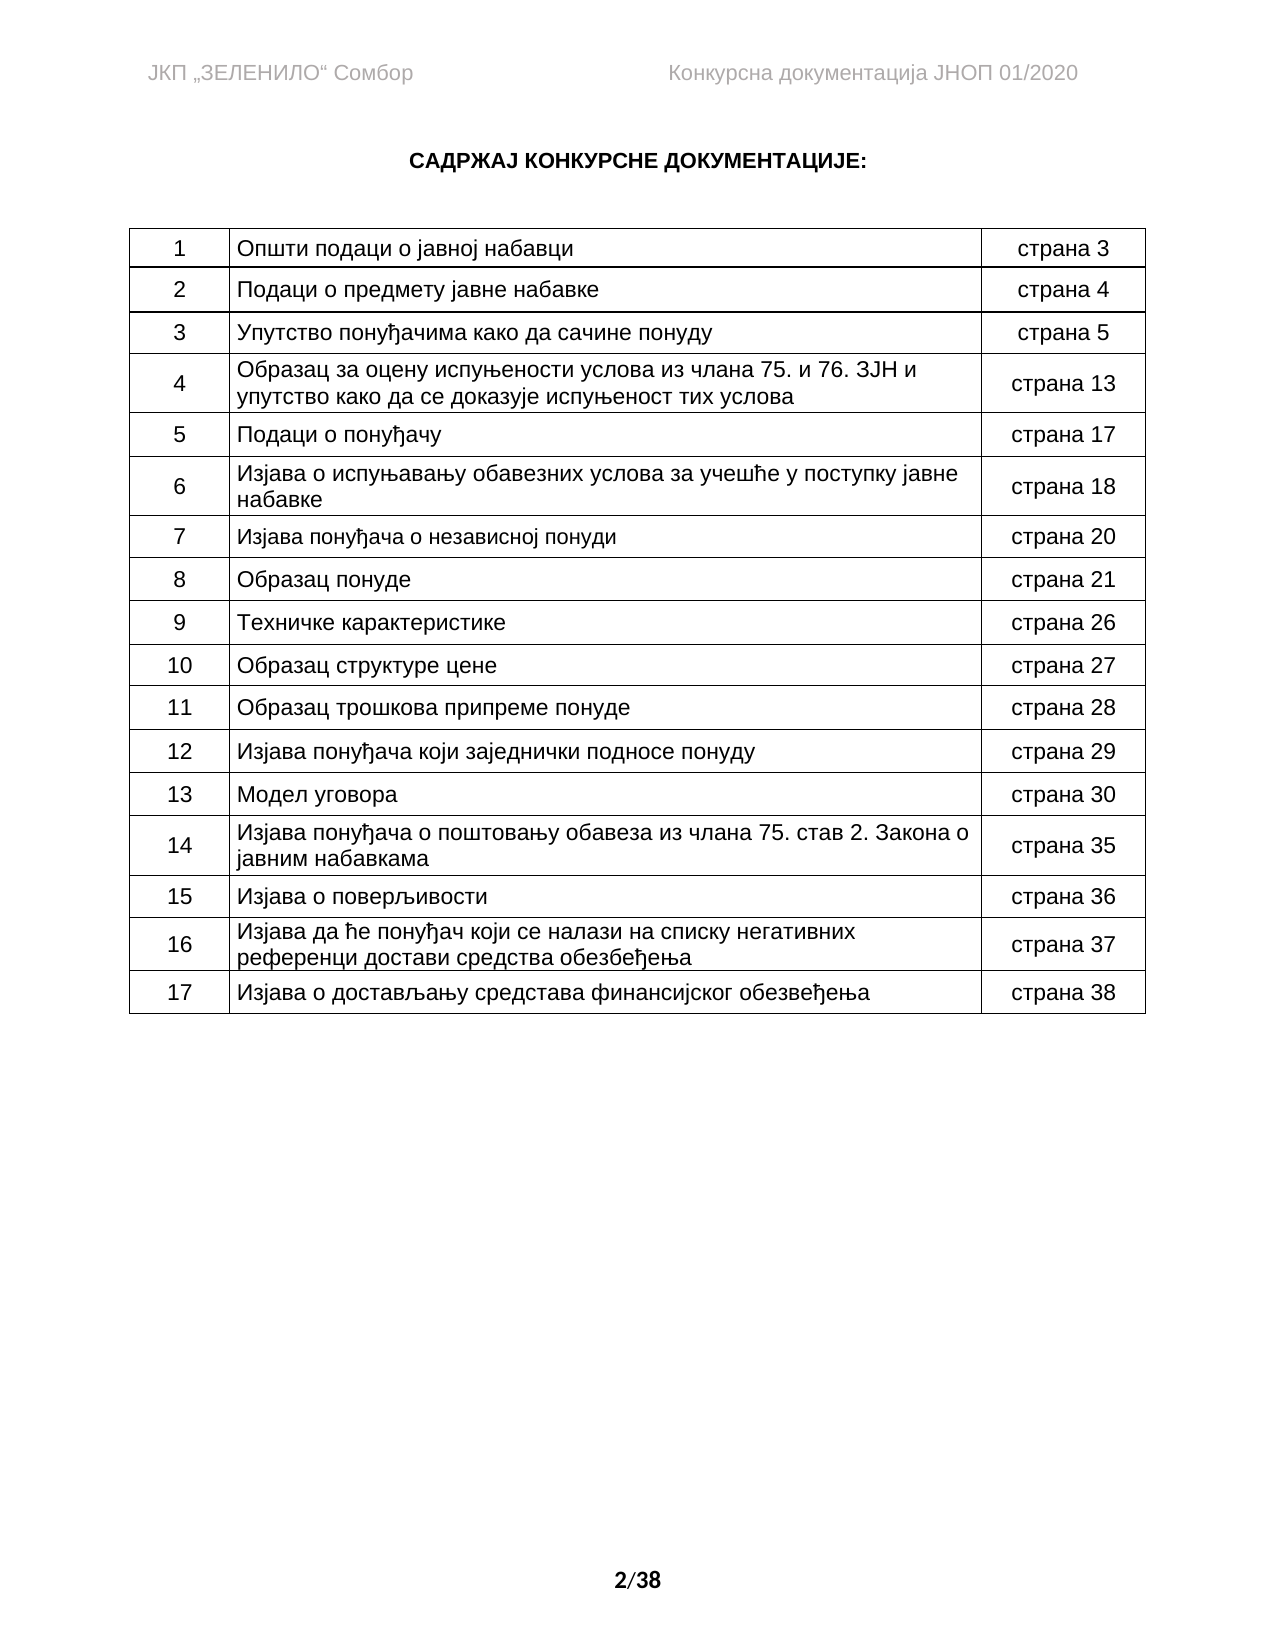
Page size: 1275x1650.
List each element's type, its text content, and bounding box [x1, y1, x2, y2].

table_cell Изјава понуђача о поштовању обавеза из члана 75. став 2. Закона о јавним набавкама [230, 816, 981, 874]
table_cell страна 36 [982, 876, 1145, 917]
table_cell страна 17 [982, 413, 1145, 456]
table_cell 3 [130, 313, 229, 352]
table_cell Подаци о понуђачу [230, 413, 981, 456]
table_cell 4 [130, 354, 229, 412]
table_cell 6 [130, 457, 229, 515]
table_cell 11 [130, 686, 229, 729]
table_cell страна 26 [982, 601, 1145, 644]
table_cell 15 [130, 876, 229, 917]
table_cell Техничке карактеристике [230, 601, 981, 644]
table_cell страна 21 [982, 558, 1145, 600]
table_cell 5 [130, 413, 229, 456]
table_cell 2 [130, 268, 229, 311]
table_cell страна 4 [982, 268, 1145, 311]
table_cell Подаци о предмету јавне набавке [230, 268, 981, 311]
table_header 1 [130, 229, 229, 266]
table_cell страна 18 [982, 457, 1145, 515]
table_cell Модел уговора [230, 773, 981, 815]
table_cell Изјава о поверљивости [230, 876, 981, 917]
table_cell страна 37 [982, 918, 1145, 970]
table_cell 10 [130, 645, 229, 685]
table_cell Образац трошкова припреме понуде [230, 686, 981, 729]
table_cell Изјава да ће понуђач који се налази на списку негативних референци достави средства обезбеђења [230, 918, 981, 970]
table_cell страна 38 [982, 971, 1145, 1012]
table_cell Образац структуре цене [230, 645, 981, 685]
table_cell Образац понуде [230, 558, 981, 600]
table_cell 8 [130, 558, 229, 600]
table_cell Изјава понуђача о независној понуди [230, 516, 981, 557]
table_cell 17 [130, 971, 229, 1012]
table_cell Образац за оцену испуњености услова из члана 75. и 76. ЗЈН и упутство како да се доказује испуњеност тих услова [230, 354, 981, 412]
table_cell страна 20 [982, 516, 1145, 557]
table_cell страна 35 [982, 816, 1145, 874]
table_cell страна 30 [982, 773, 1145, 815]
table_cell 7 [130, 516, 229, 557]
table_cell страна 29 [982, 730, 1145, 772]
table_cell 13 [130, 773, 229, 815]
table_cell 16 [130, 918, 229, 970]
table_cell Изјава о испуњавању обавезних услова за учешће у поступку јавне набавке [230, 457, 981, 515]
table_cell страна 13 [982, 354, 1145, 412]
table_cell страна 5 [982, 313, 1145, 352]
table_cell страна 27 [982, 645, 1145, 685]
table_header Општи подаци о јавној набавци [230, 229, 981, 266]
table_cell 9 [130, 601, 229, 644]
table_cell страна 28 [982, 686, 1145, 729]
table_cell Изјава понуђача који заједнички подносе понуду [230, 730, 981, 772]
table_cell 12 [130, 730, 229, 772]
table_cell Изјава о достављању средстава финансијског обезвеђења [230, 971, 981, 1012]
table_header страна 3 [982, 229, 1145, 266]
table_cell 14 [130, 816, 229, 874]
table_cell Упутство понуђачима како да сачине понуду [230, 313, 981, 352]
text САДРЖАЈ КОНКУРСНЕ ДОКУМЕНТАЦИЈЕ: [148, 148, 1129, 173]
